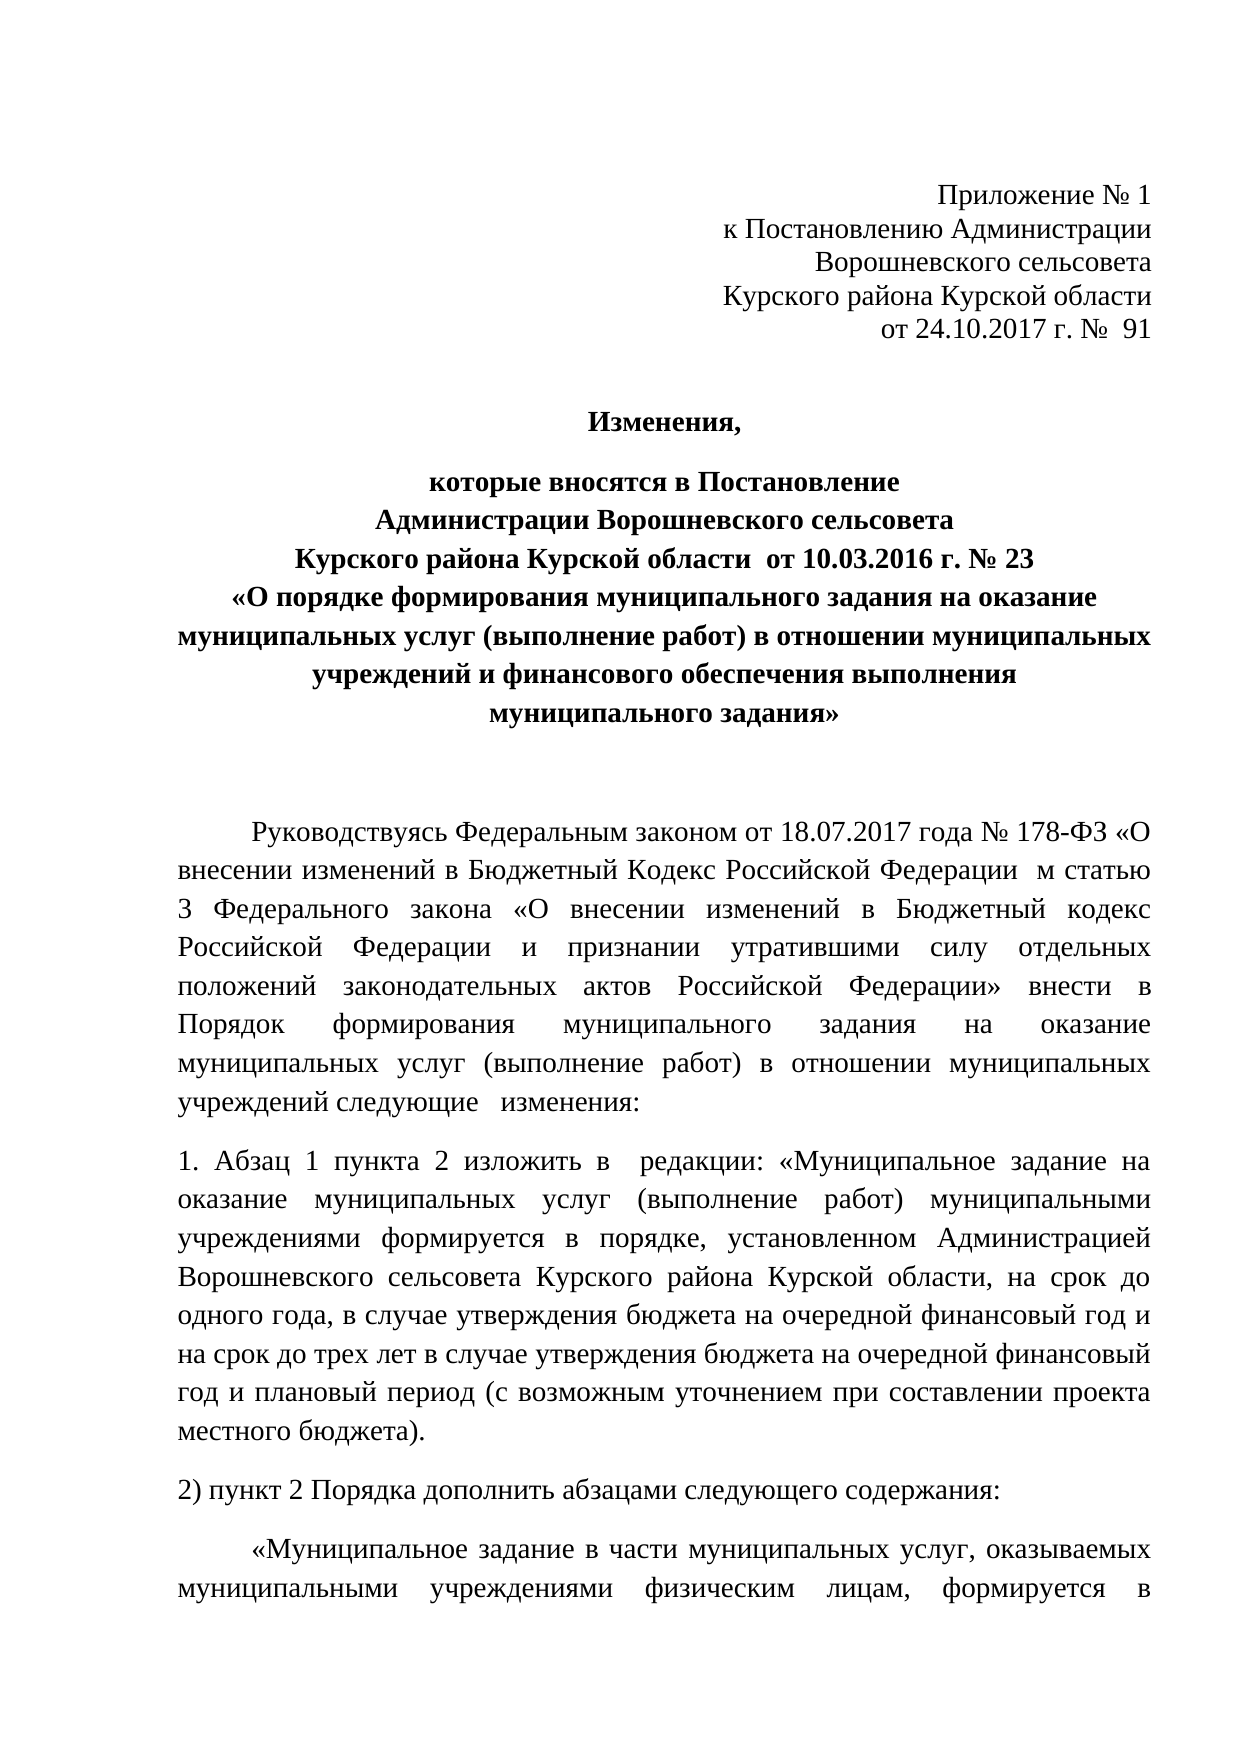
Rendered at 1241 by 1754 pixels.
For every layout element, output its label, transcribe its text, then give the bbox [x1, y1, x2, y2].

text Изменения, [177, 404, 1152, 438]
text Руководствуясь Федеральным законом от 18.07.2017 года № 178-ФЗ «О внесении изменений в Бюджетный Кодекс Российской Федерации м статью 3 Федерального закона «О внесении изменений в Бюджетный кодекс Российской Федерации и признании утратившими силу отдельных положений законодательных актов Российской Федерации» внести в Порядок формирования муниципального задания на оказание муниципальных услуг (выполнение работ) в отношении муниципальных учреждений следующие изменения: [177, 814, 1152, 1117]
text к Постановлению Администрации [177, 211, 1152, 244]
text Приложение № 1 [177, 177, 1152, 211]
text которые вносятся в Постановление Администрации Ворошневского сельсовета Курского района Курской области от 10.03.2016 г. № 23 «О порядке формирования муниципального задания на оказание муниципальных услуг (выполнение работ) в отношении муниципальных учреждений и финансового обеспечения выполнения муниципального задания» [177, 464, 1152, 729]
text Курского района Курской области [177, 278, 1152, 312]
text Ворошневского сельсовета [177, 244, 1152, 278]
text 1. Абзац 1 пункта 2 изложить в редакции: «Муниципальное задание на оказание муниципальных услуг (выполнение работ) муниципальными учреждениями формируется в порядке, установленном Администрацией Ворошневского сельсовета Курского района Курской области, на срок до одного года, в случае утверждения бюджета на очередной финансовый год и на срок до трех лет в случае утверждения бюджета на очередной финансовый год и плановый период (с возможным уточнением при составлении проекта местного бюджета). [177, 1143, 1152, 1446]
text от 24.10.2017 г. № 91 [177, 312, 1152, 345]
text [177, 1532, 1152, 1604]
text 2) пункт 2 Порядка дополнить абзацами следующего содержания: [177, 1472, 1152, 1506]
